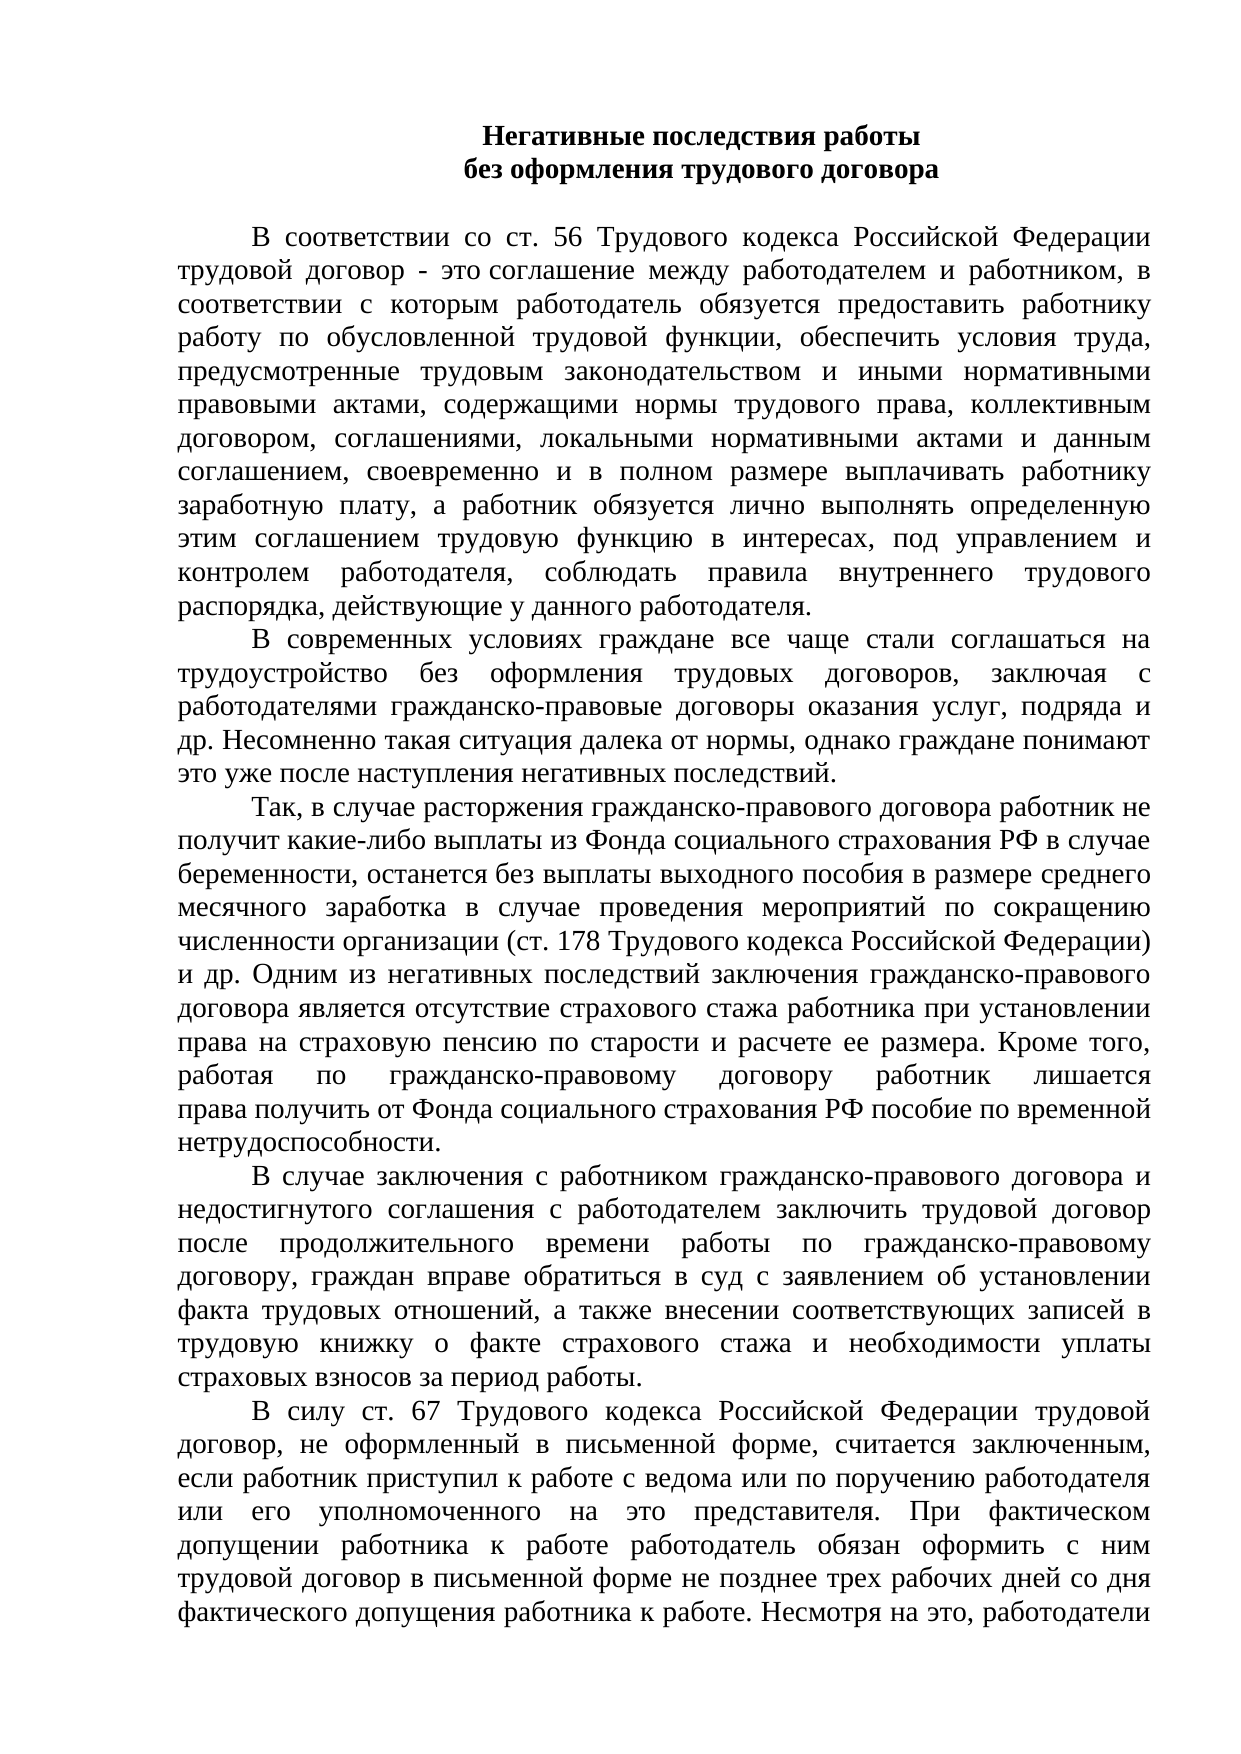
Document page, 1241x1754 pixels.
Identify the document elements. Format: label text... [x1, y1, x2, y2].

text Так, в случае расторжения гражданско-правового договора работник не получит какие-либо выплаты из Фонда социального страхования РФ в случае беременности, останется без выплаты выходного пособия в размере среднего месячного заработка в случае проведения мероприятий по сокращению численности организации (ст. 178 Трудового кодекса Российской Федерации) и др. Одним из негативных последствий заключения гражданско-правового договора является отсутствие страхового стажа работника при установлении права на страховую пенсию по старости и расчете ее размера. Кроме того, работая по гражданско-правовому договору работник лишается права получить от Фонда социального страхования РФ пособие по временной нетрудоспособности. [177, 789, 1152, 1158]
text В случае заключения с работником гражданско-правового договора и недостигнутого соглашения с работодателем заключить трудовой договор после продолжительного времени работы по гражданско-правовому договору, граждан вправе обратиться в суд с заявлением об установлении факта трудовых отношений, а также внесении соответствующих записей в трудовую книжку о факте страхового стажа и необходимости уплаты страховых взносов за период работы. [177, 1158, 1152, 1393]
text без оформления трудового договора [177, 152, 1152, 185]
text В современных условиях граждане все чаще стали соглашаться на трудоустройство без оформления трудовых договоров, заключая с работодателями гражданско-правовые договоры оказания услуг, подряда и др. Несомненно такая ситуация далека от нормы, однако граждане понимают это уже после наступления негативных последствий. [177, 621, 1152, 789]
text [177, 1393, 1152, 1627]
text В соответствии со ст. 56 Трудового кодекса Российской Федерации трудовой договор - это соглашение между работодателем и работником, в соответствии с которым работодатель обязуется предоставить работнику работу по обусловленной трудовой функции, обеспечить условия труда, предусмотренные трудовым законодательством и иными нормативными правовыми актами, содержащими нормы трудового права, коллективным договором, соглашениями, локальными нормативными актами и данным соглашением, своевременно и в полном размере выплачивать работнику заработную плату, а работник обязуется лично выполнять определенную этим соглашением трудовую функцию в интересах, под управлением и контролем работодателя, соблюдать правила внутреннего трудового распорядка, действующие у данного работодателя. [177, 219, 1152, 621]
text Негативные последствия работы [177, 118, 1152, 152]
